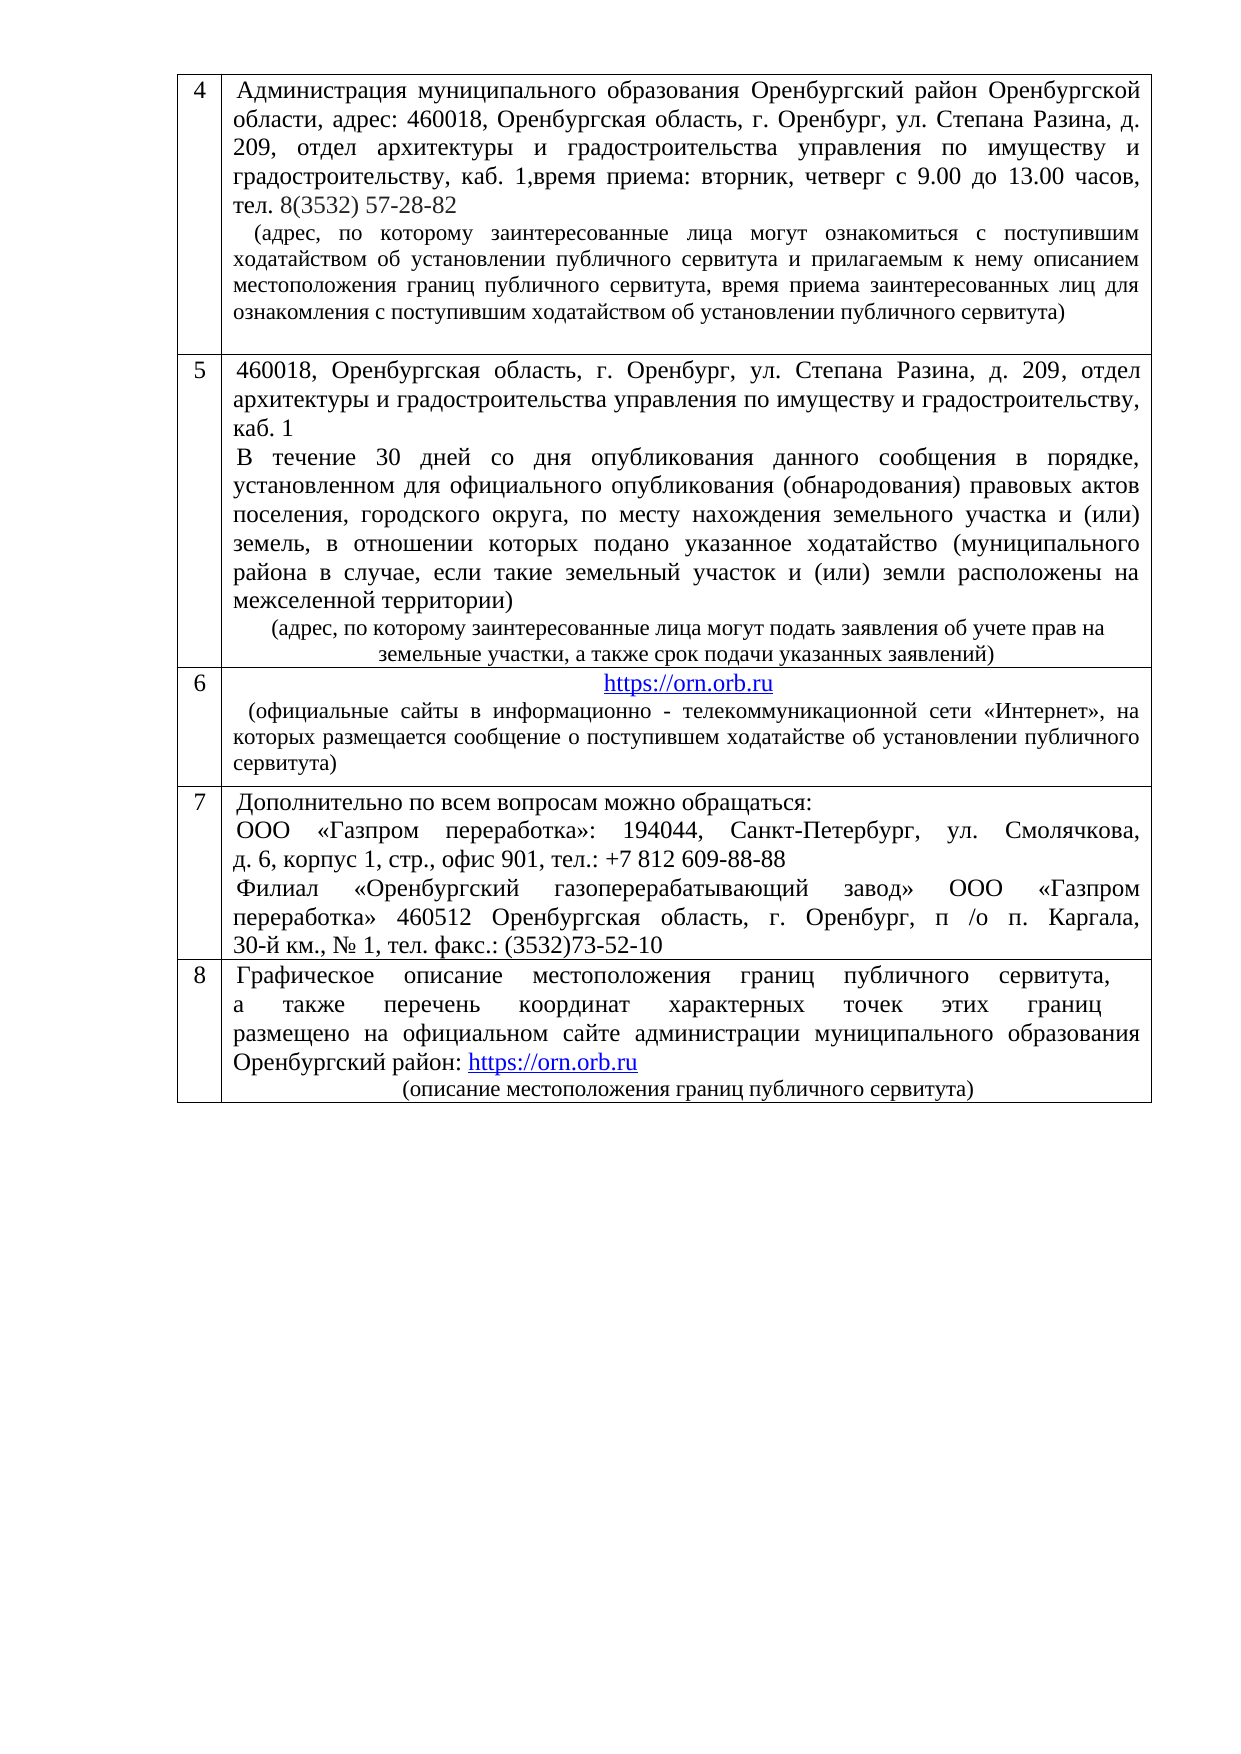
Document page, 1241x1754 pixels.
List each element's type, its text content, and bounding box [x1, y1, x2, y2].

table_cell Администрация муниципального образования Оренбургский район Оренбургской области, адрес: 460018, Оренбургская область, г. Оренбург, ул. Степана Разина, д. 209, отдел архитектуры и градостроительства управления по имуществу и градостроительству, каб. 1,время приема: вторник, четверг с 9.00 до 13.00 часов, тел. 8(3532) 57-28-82 (адрес, по которому заинтересованные лица могут ознакомиться с поступившим ходатайством об установлении публичного сервитута и прилагаемым к нему описанием местоположения границ публичного сервитута, время приема заинтересованных лиц для ознакомления с поступившим ходатайством об установлении публичного сервитута) [222, 75, 1151, 354]
table_cell 4 [178, 75, 221, 354]
table_cell Графическое описание местоположения границ публичного сервитута, а также перечень координат характерных точек этих границ размещено на официальном сайте администрации муниципального образования Оренбургский район: https://orn.orb.ru (описание местоположения границ публичного сервитута) [222, 960, 1151, 1102]
table_cell 8 [178, 960, 221, 1102]
table_cell https://orn.orb.ru (официальные сайты в информационно - телекоммуникационной сети «Интернет», на которых размещается сообщение о поступившем ходатайстве об установлении публичного сервитута) [222, 668, 1151, 786]
table_cell 5 [178, 355, 221, 667]
table_cell 6 [178, 668, 221, 786]
table_cell 7 [178, 787, 221, 959]
table_cell 460018, Оренбургская область, г. Оренбург, ул. Степана Разина, д. 209, отдел архитектуры и градостроительства управления по имуществу и градостроительству, каб. 1 В течение 30 дней со дня опубликования данного сообщения в порядке, установленном для официального опубликования (обнародования) правовых актов поселения, городского округа, по месту нахождения земельного участка и (или) земель, в отношении которых подано указанное ходатайство (муниципального района в случае, если такие земельный участок и (или) земли расположены на межселенной территории) (адрес, по которому заинтересованные лица могут подать заявления об учете прав на земельные участки, а также срок подачи указанных заявлений) [222, 355, 1151, 667]
table_cell Дополнительно по всем вопросам можно обращаться: ООО «Газпром переработка»: 194044, Санкт-Петербург, ул. Смолячкова, д. 6, корпус 1, стр., офис 901, тел.: +7 812 609-88-88 Филиал «Оренбургский газоперерабатывающий завод» ООО «Газпром переработка» 460512 Оренбургская область, г. Оренбург, п /о п. Каргала, 30-й км., № 1, тел. факс.: (3532)73-52-10 [222, 787, 1151, 959]
